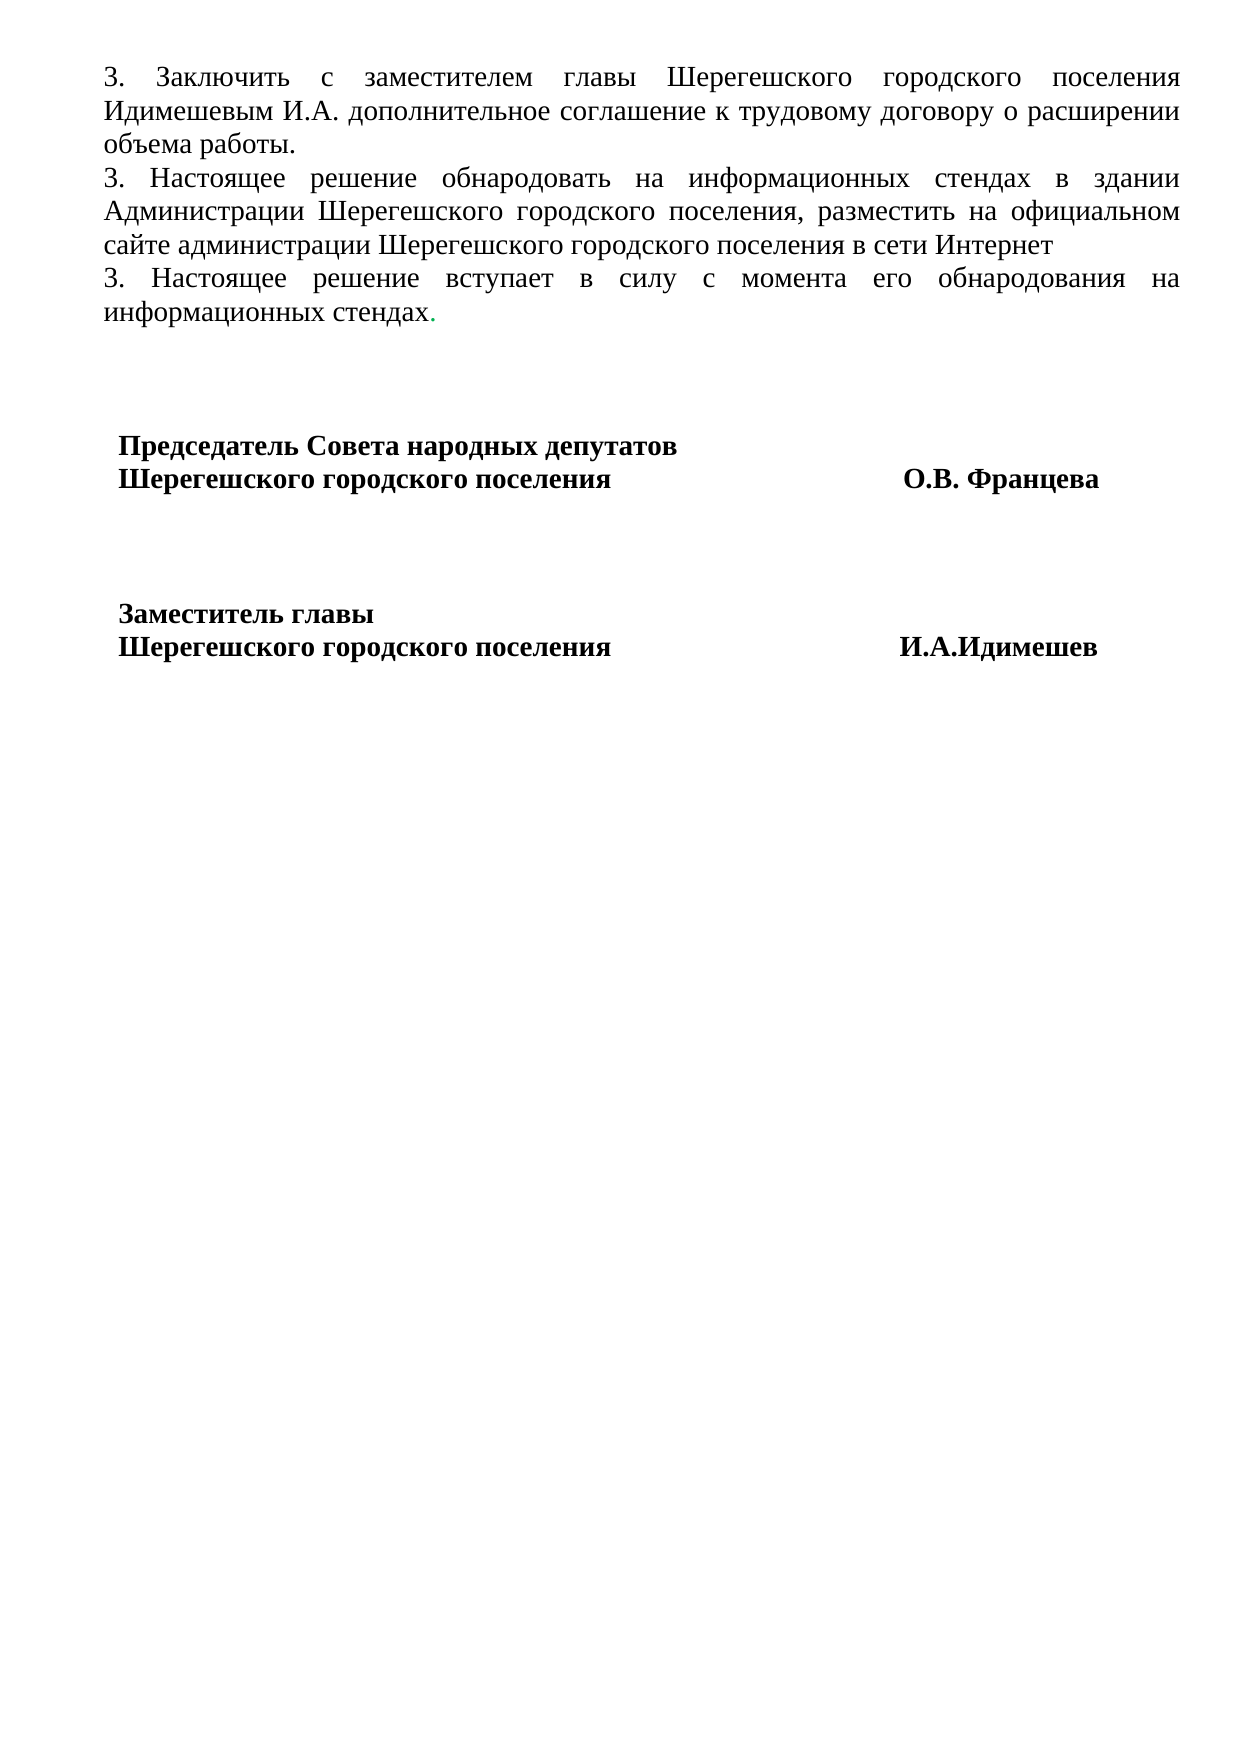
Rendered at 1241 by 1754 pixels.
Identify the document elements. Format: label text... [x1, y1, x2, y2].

text Председатель Совета народных депутатов [118, 428, 1181, 462]
text Заместитель главы [118, 596, 1181, 629]
text 3. Заключить с заместителем главы Шерегешского городского поселения Идимешевым И.А. дополнительное соглашение к трудовому договору о расширении объема работы. [103, 59, 1181, 160]
text 3. Настоящее решение обнародовать на информационных стендах в здании Администрации Шерегешского городского поселения, разместить на официальном сайте администрации Шерегешского городского поселения в сети Интернет [103, 160, 1181, 260]
text Шерегешского городского поселения О.В. Францева [118, 462, 1181, 495]
text Шерегешского городского поселения И.А.Идимешев [118, 629, 1181, 663]
text 3. Настоящее решение вступает в силу с момента его обнародования на информационных стендах. [103, 260, 1181, 327]
